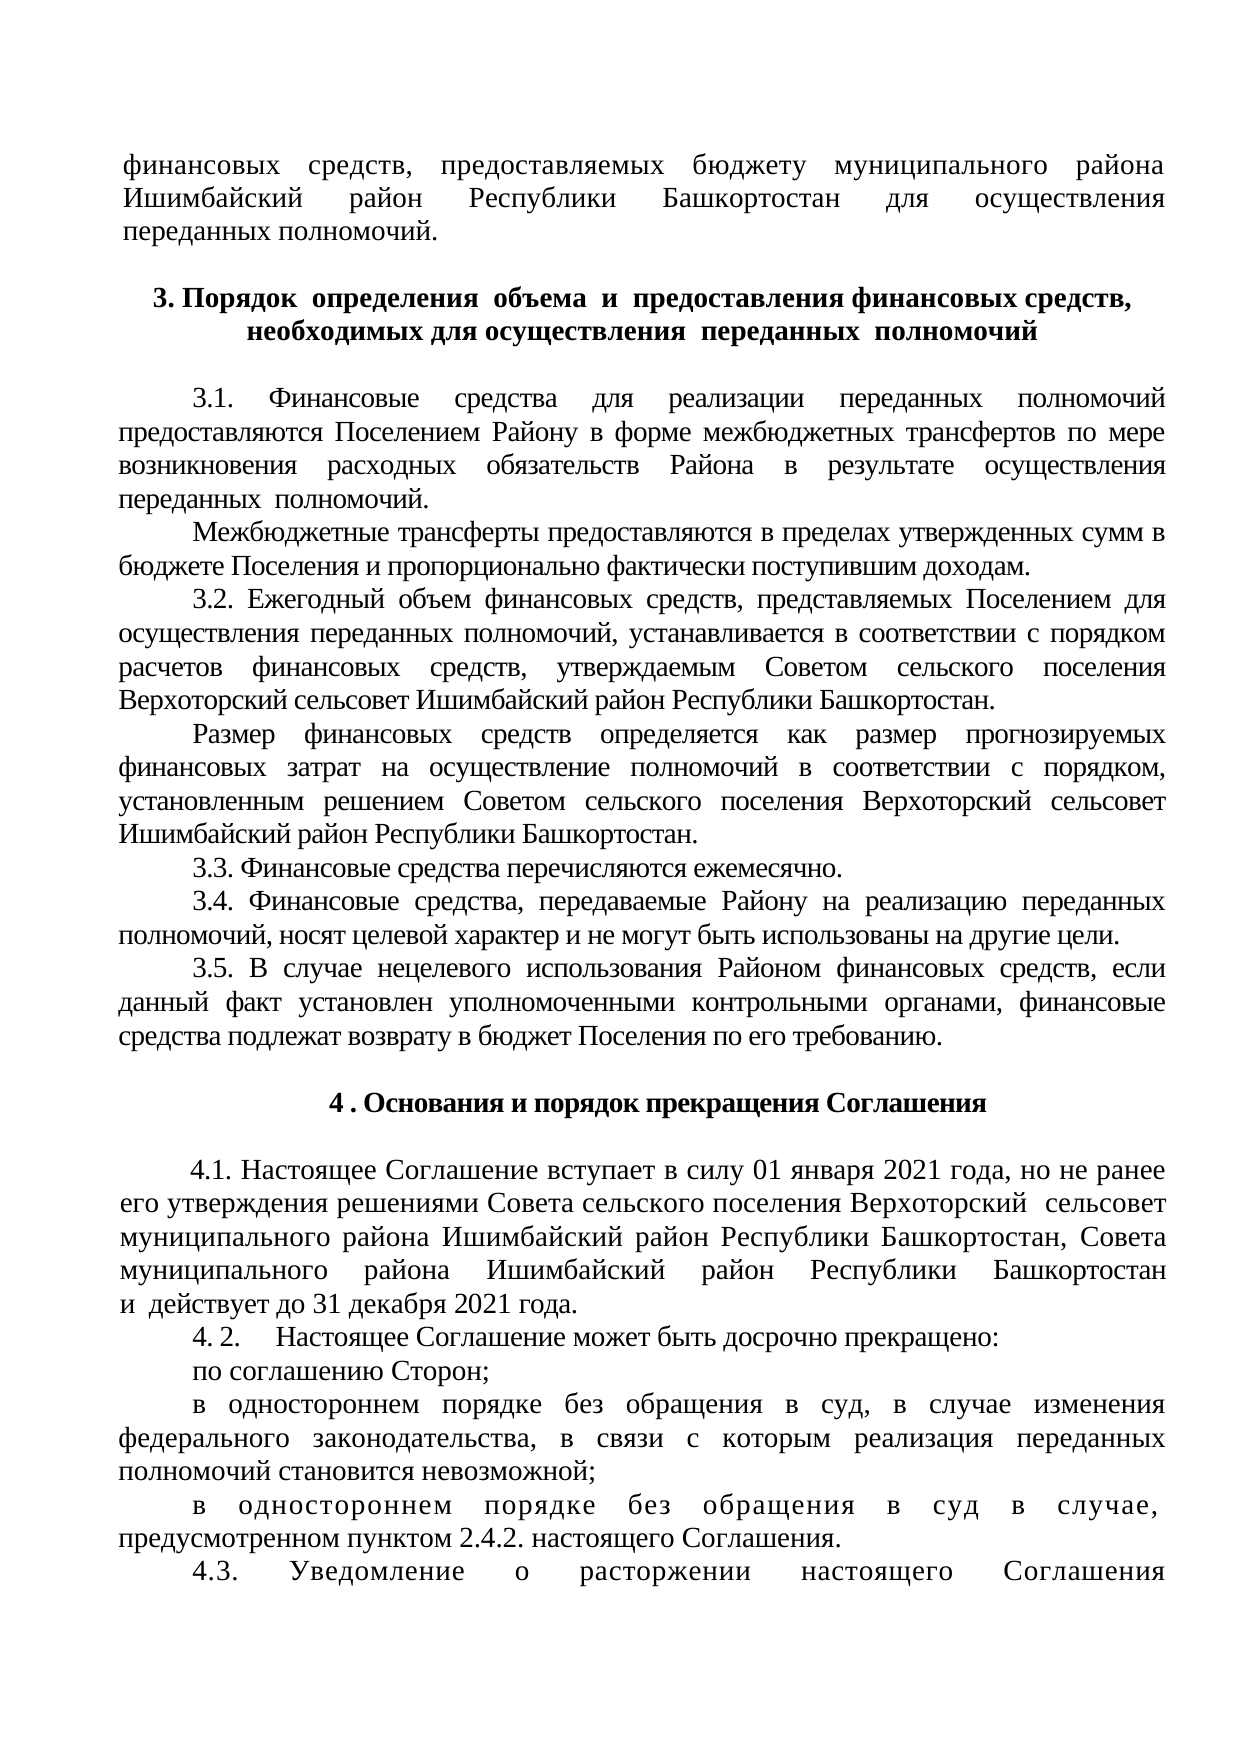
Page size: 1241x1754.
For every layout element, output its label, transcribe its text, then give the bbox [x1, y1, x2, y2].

text 3. Порядок определения объема и предоставления финансовых средств, необходимых для осуществления переданных полномочий [118, 280, 1166, 347]
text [123, 148, 1166, 247]
text Межбюджетные трансферты предоставляются в пределах утвержденных сумм в бюджете Поселения и пропорционально фактически поступившим доходам. [118, 514, 1166, 582]
text 3.2. Ежегодный объем финансовых средств, представляемых Поселением для осуществления переданных полномочий, устанавливается в соответствии с порядком расчетов финансовых средств, утверждаемым Советом сельского поселения Верхоторский сельсовет Ишимбайский район Республики Башкортостан. [118, 582, 1166, 716]
text 3.5. В случае нецелевого использования Районом финансовых средств, если данный факт установлен уполномоченными контрольными органами, финансовые средства подлежат возврату в бюджет Поселения по его требованию. [118, 951, 1166, 1051]
text по соглашению Сторон; [118, 1353, 1054, 1387]
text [118, 1554, 1166, 1587]
text Размер финансовых средств определяется как размер прогнозируемых финансовых затрат на осуществление полномочий в соответствии с порядком, установленным решением Советом сельского поселения Верхоторский сельсовет Ишимбайский район Республики Башкортостан. [118, 716, 1166, 850]
text 4 . Основания и порядок прекращения Соглашения [259, 1085, 1166, 1118]
text 3.3. Финансовые средства перечисляются ежемесячно. [118, 850, 1166, 883]
text 3.4. Финансовые средства, передаваемые Району на реализацию переданных полномочий, носят целевой характер и не могут быть использованы на другие цели. [118, 883, 1166, 951]
text 3.1. Финансовые средства для реализации переданных полномочий предоставляются Поселением Району в форме межбюджетных трансфертов по мере возникновения расходных обязательств Района в результате осуществления переданных полномочий. [118, 380, 1166, 514]
text 4. 2. Настоящее Соглашение может быть досрочно прекращено: [118, 1319, 1054, 1353]
text в одностороннем порядке без обращения в суд в случае, предусмотренном пунктом 2.4.2. настоящего Соглашения. [118, 1487, 1160, 1554]
text в одностороннем порядке без обращения в суд, в случае изменения федерального законодательства, в связи с которым реализация переданных полномочий становится невозможной; [118, 1387, 1167, 1487]
text 4.1. Настоящее Соглашение вступает в силу 01 января 2021 года, но не ранее его утверждения решениями Совета сельского поселения Верхоторский сельсовет муниципального района Ишимбайский район Республики Башкортостан, Совета муниципального района Ишимбайский район Республики Башкортостан и действует до 31 декабря 2021 года. [119, 1152, 1166, 1319]
